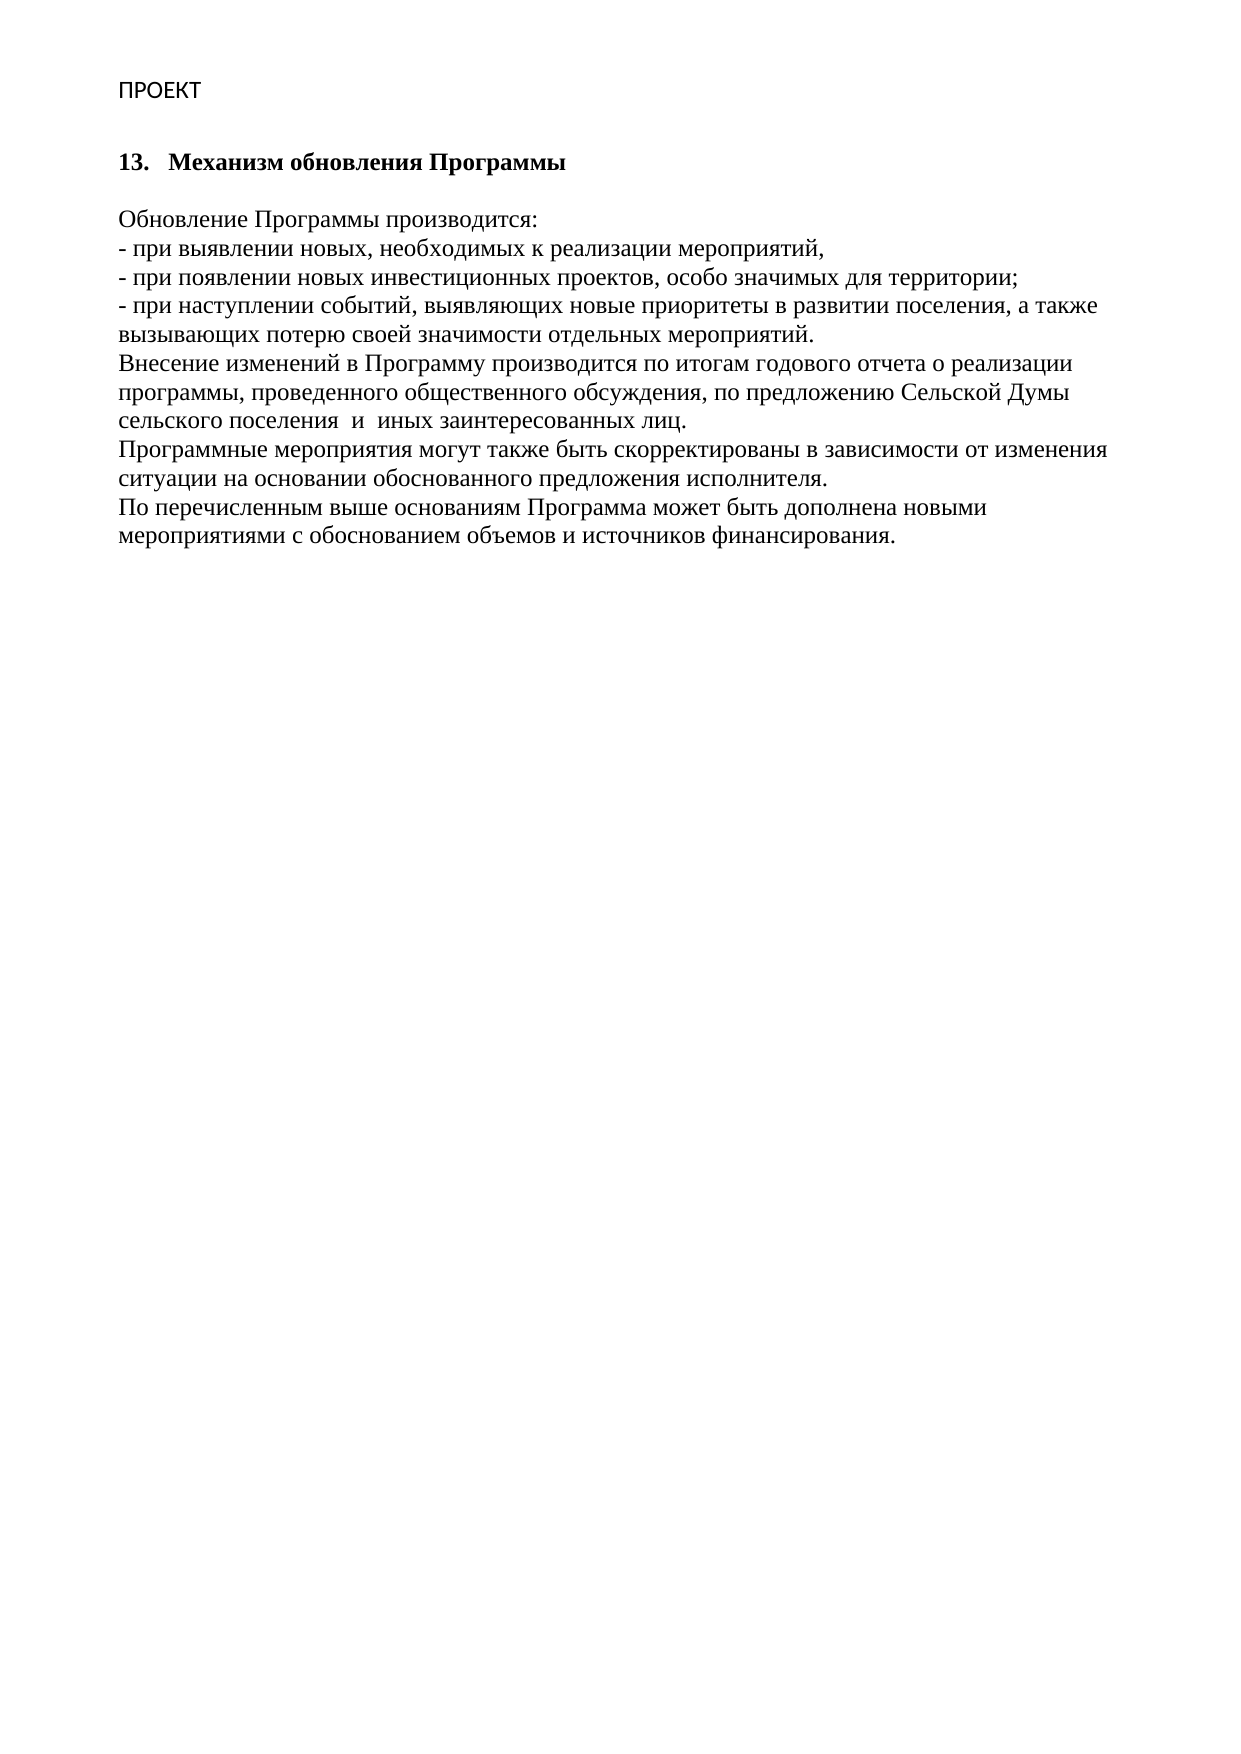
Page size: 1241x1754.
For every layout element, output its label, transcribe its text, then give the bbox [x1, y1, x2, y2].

text Программные мероприятия могут также быть скорректированы в зависимости от изменения ситуации на основании обоснованного предложения исполнителя. [118, 434, 1152, 492]
text Внесение изменений в Программу производится по итогам годового отчета о реализации программы, проведенного общественного обсуждения, по предложению Сельской Думы сельского поселения и иных заинтересованных лиц. [118, 348, 1152, 434]
text По перечисленным выше основаниям Программа может быть дополнена новыми мероприятиями с обоснованием объемов и источников финансирования. [118, 492, 1152, 549]
text - при наступлении событий, выявляющих новые приоритеты в развитии поселения, а также вызывающих потерю своей значимости отдельных мероприятий. [118, 291, 1152, 348]
text 13. Механизм обновления Программы [118, 147, 1152, 176]
text - при появлении новых инвестиционных проектов, особо значимых для территории; [118, 262, 1152, 291]
text - при выявлении новых, необходимых к реализации мероприятий, [118, 233, 1152, 262]
text Обновление Программы производится: [118, 204, 1152, 233]
